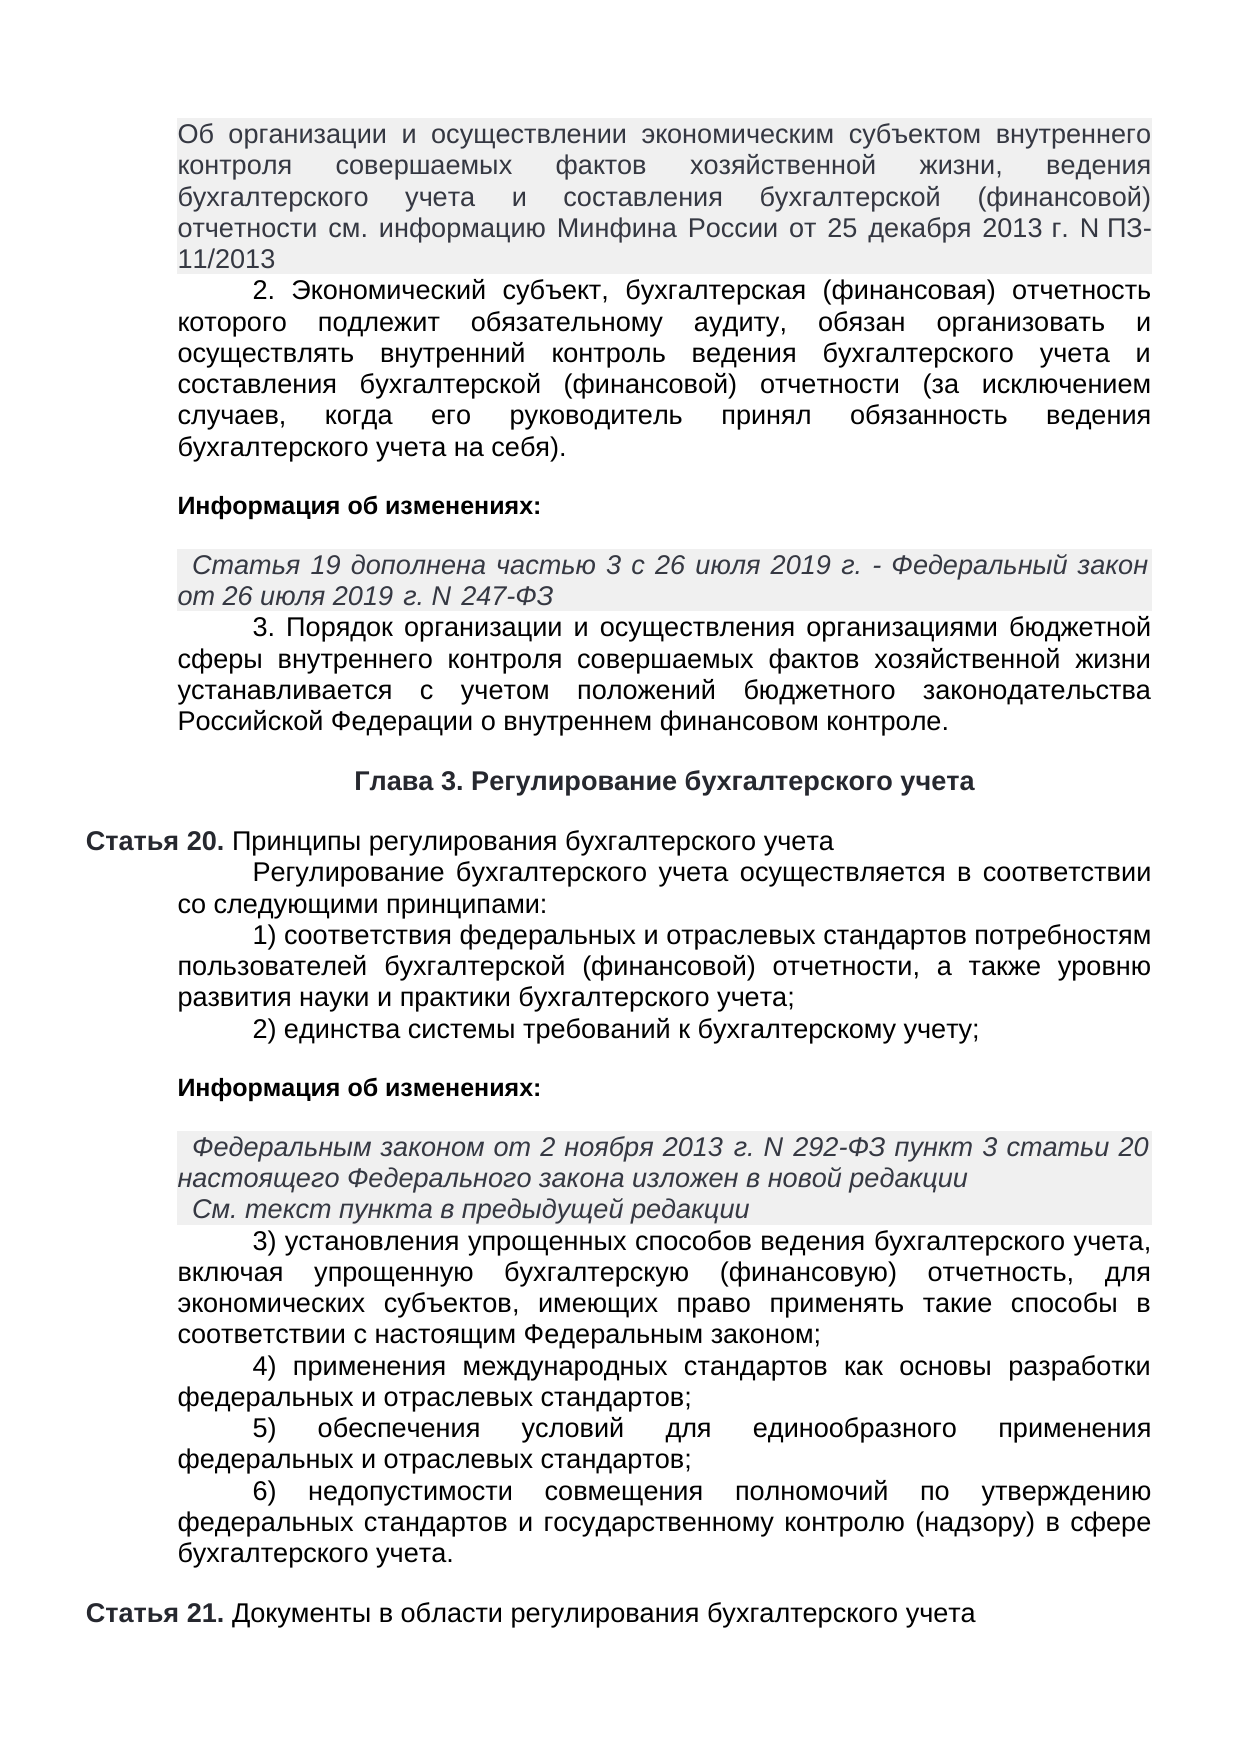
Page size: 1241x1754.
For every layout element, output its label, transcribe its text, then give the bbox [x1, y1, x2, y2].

text Статья 21. Документы в области регулирования бухгалтерского учета [86, 1597, 1152, 1628]
text 2. Экономический субъект, бухгалтерская (финансовая) отчетность которого подлежит обязательному аудиту, обязан организовать и осуществлять внутренний контроль ведения бухгалтерского учета и составления бухгалтерской (финансовой) отчетности (за исключением случаев, когда его руководитель принял обязанность ведения бухгалтерского учета на себя). [177, 274, 1152, 462]
text См. текст пункта в предыдущей редакции [177, 1193, 1152, 1225]
text Регулирование бухгалтерского учета осуществляется в соответствии со следующими принципами: [177, 856, 1152, 919]
text 5) обеспечения условий для единообразного применения федеральных и отраслевых стандартов; [177, 1412, 1152, 1475]
text 4) применения международных стандартов как основы разработки федеральных и отраслевых стандартов; [177, 1350, 1152, 1412]
text Статья 20. Принципы регулирования бухгалтерского учета [86, 825, 1152, 856]
text 3) установления упрощенных способов ведения бухгалтерского учета, включая упрощенную бухгалтерскую (финансовую) отчетность, для экономических субъектов, имеющих право применять такие способы в соответствии с настоящим Федеральным законом; [177, 1225, 1152, 1350]
text Информация об изменениях: [177, 491, 1152, 520]
text 3. Порядок организации и осуществления организациями бюджетной сферы внутреннего контроля совершаемых фактов хозяйственной жизни устанавливается с учетом положений бюджетного законодательства Российской Федерации о внутреннем финансовом контроле. [177, 611, 1152, 736]
text Об организации и осуществлении экономическим субъектом внутреннего контроля совершаемых фактов хозяйственной жизни, ведения бухгалтерского учета и составления бухгалтерской (финансовой) отчетности см. информацию Минфина России от 25 декабря 2013 г. N ПЗ-11/2013 [177, 118, 1152, 274]
text 1) соответствия федеральных и отраслевых стандартов потребностям пользователей бухгалтерской (финансовой) отчетности, а также уровню развития науки и практики бухгалтерского учета; [177, 919, 1152, 1013]
text Федеральным законом от 2 ноября 2013 г. N 292-ФЗ пункт 3 статьи 20 настоящего Федерального закона изложен в новой редакции [177, 1131, 1152, 1193]
text 6) недопустимости совмещения полномочий по утверждению федеральных стандартов и государственному контролю (надзору) в сфере бухгалтерского учета. [177, 1475, 1152, 1568]
text Статья 19 дополнена частью 3 с 26 июля 2019 г. - Федеральный закон от 26 июля 2019 г. N 247-ФЗ [177, 549, 1152, 611]
text Глава 3. Регулирование бухгалтерского учета [177, 765, 1152, 796]
text Информация об изменениях: [177, 1073, 1152, 1102]
text 2) единства системы требований к бухгалтерскому учету; [177, 1013, 1152, 1044]
